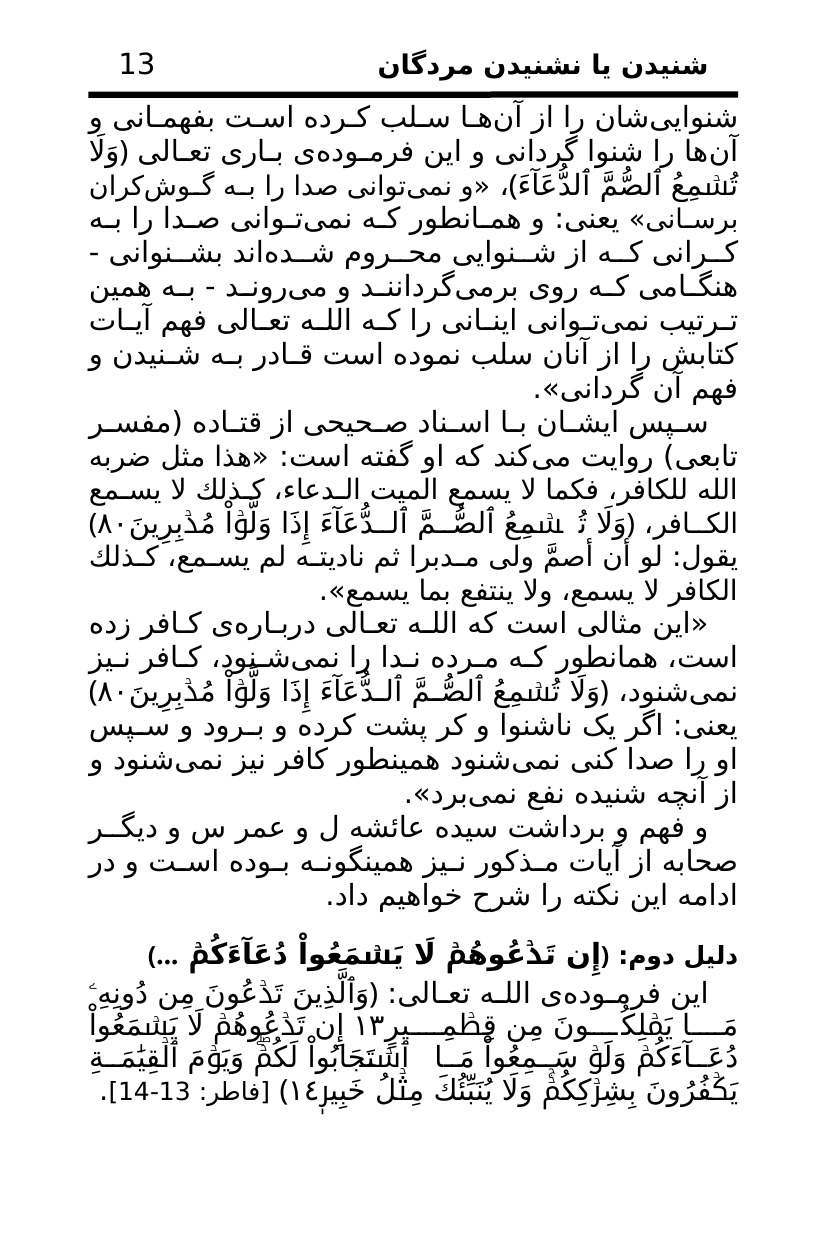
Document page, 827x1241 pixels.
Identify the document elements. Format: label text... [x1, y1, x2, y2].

text این فرموده‌ی الله تعالی: ﴿وَٱلَّذِينَ تَدۡعُونَ مِن دُونِهِۦ مَا يَمۡلِكُونَ مِن قِطۡمِيرٍ١٣ إِن تَدۡعُوهُمۡ لَا يَسۡمَعُواْ دُعَآءَكُمۡ وَلَوۡ سَمِعُواْ مَا ٱسۡتَجَابُواْ لَكُمۡۖ وَيَوۡمَ ٱلۡقِيَٰمَةِ يَكۡفُرُونَ بِشِرۡكِكُمۡۚ وَلَا يُنَبِّئُكَ مِثۡلُ خَبِيرٖ١٤﴾ [فاطر: 13-14]. [89, 978, 738, 1107]
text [89, 100, 738, 406]
text «این مثالی است که الله تعالی درباره‌ی کافر زده است، همانطور که مرده ندا را نمی‌شنود، کافر نیز نمی‌شنود، ﴿وَلَا تُسۡمِعُ ٱلصُّمَّ ٱلدُّعَآءَ إِذَا وَلَّوۡاْ مُدۡبِرِينَ٨٠﴾ یعنی: اگر یک ناشنوا و کر پشت کرده و برود و سپس او را صدا کنی نمی‌شنود همینطور کافر نیز نمی‌شنود و از آنچه شنیده نفع نمی‌برد». [89, 607, 738, 811]
text سپس ایشان با اسناد صحیحی از قتاده (مفسر تابعی) روایت می‌کند که او گفته است: «هذا مثل ضربه الله للكافر، فكما لا يسمع الميت الدعاء، كذلك لا يسمع الكافر، ﴿وَلَا تُسۡمِعُ ٱلصُّمَّ ٱلدُّعَآءَ إِذَا وَلَّوۡاْ مُدۡبِرِينَ٨٠﴾ يقول: لو أن أصمَّ ولى مدبرا ثم ناديته لم يسمع، كذلك الكافر لا يسمع، ولا ينتفع بما يسمع». [89, 406, 738, 607]
text دلیل دوم: ﴿إِن تَدۡعُوهُمۡ لَا يَسۡمَعُواْ دُعَآءَكُمۡ ...﴾ [89, 937, 738, 972]
text و فهم و برداشت سیده عائشه ل و عمر س و دیگر صحابه از آیات مذکور نیز همینگونه بوده است و در ادامه این نکته را شرح خواهیم داد. [89, 811, 738, 912]
